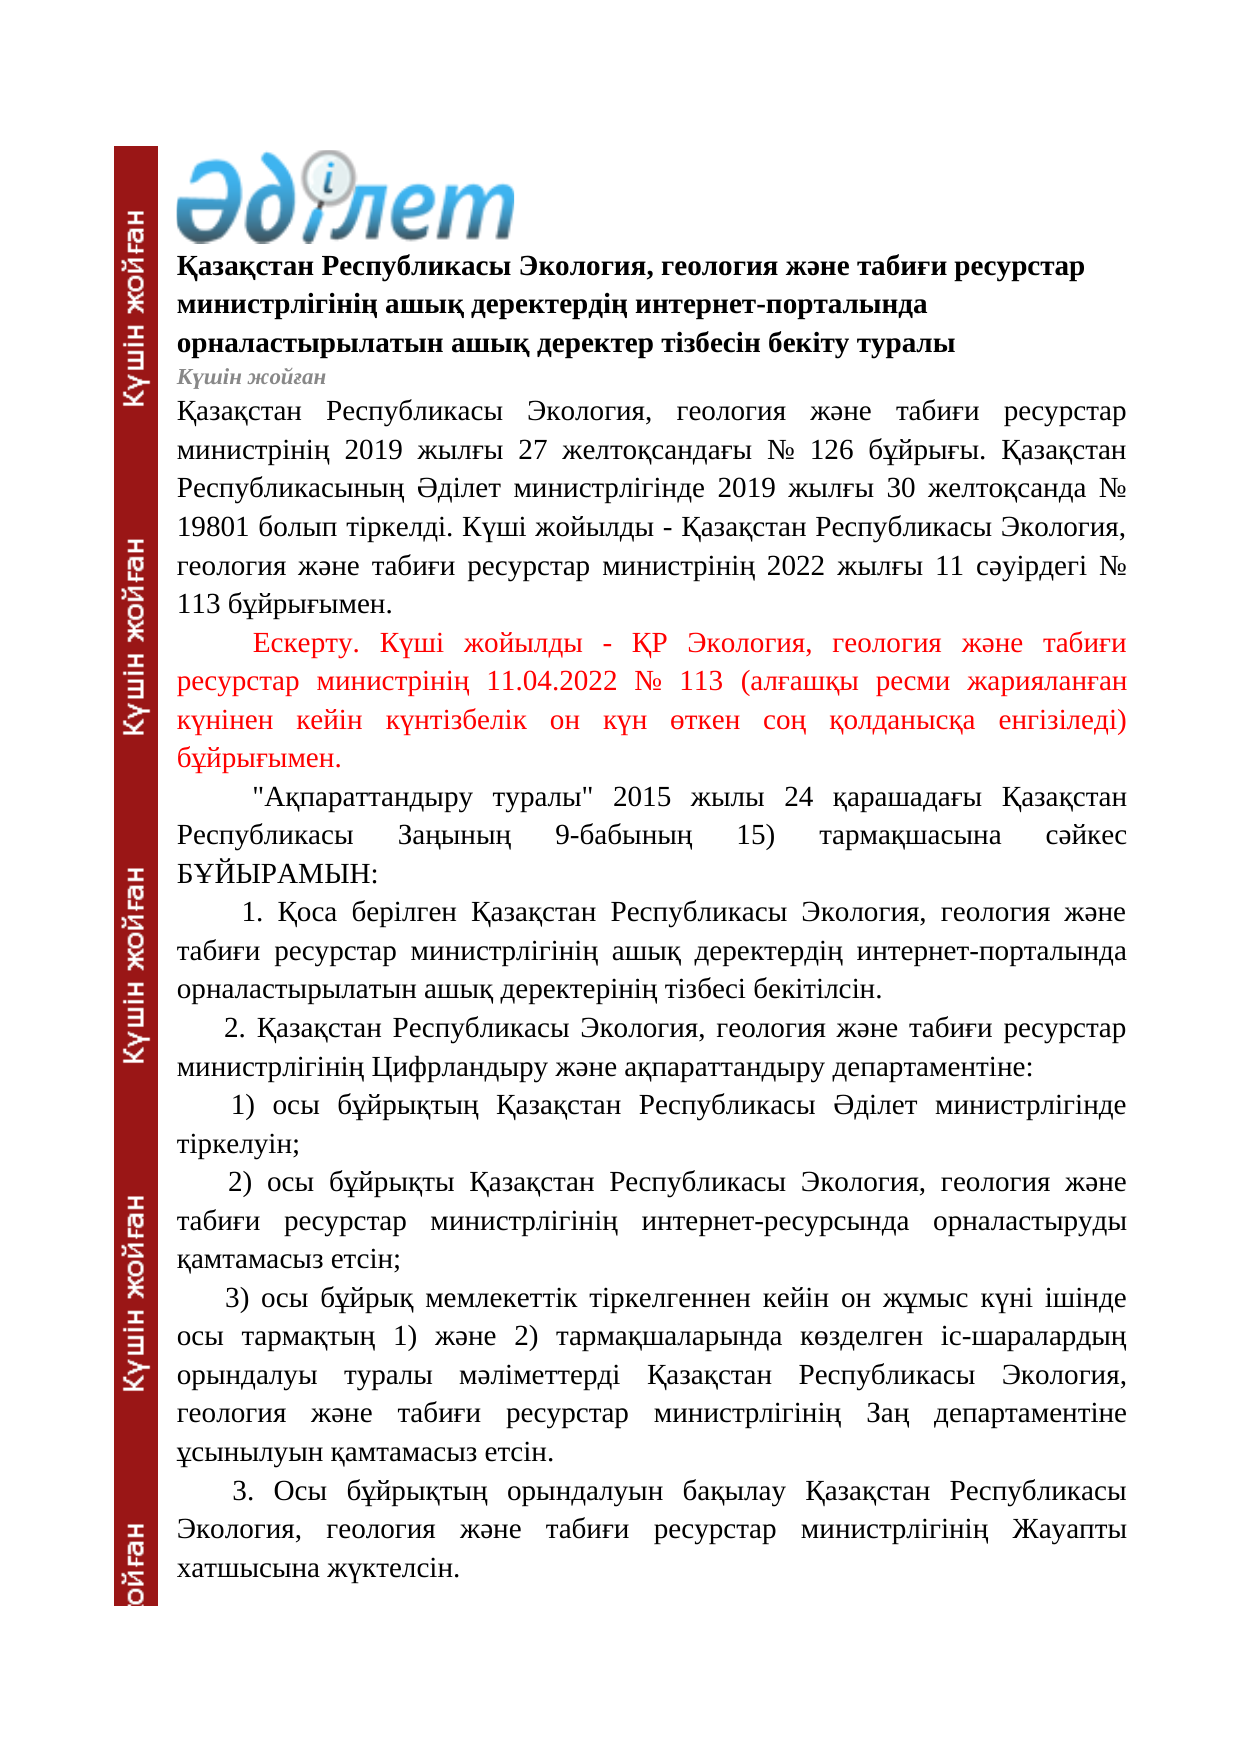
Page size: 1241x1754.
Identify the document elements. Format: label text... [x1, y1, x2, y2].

picture [114, 1005, 158, 1010]
picture [114, 146, 158, 248]
picture [114, 1583, 158, 1606]
text Ескерту. Күші жойылды - ҚР Экология, геология және табиғи ресурстар министрінің 11.04.2022 № 113 (алғашқы ресми жарияланған күнінен кейін күнтізбелік он күн өткен соң қолданысқа енгізіледі) бұйрығымен. [112, 625, 1128, 774]
picture [114, 358, 158, 363]
text 1. Қоса берілген Қазақстан Республикасы Экология, геология және табиғи ресурстар министрлігінің ашық деректердің интернет-порталында орналастырылатын ашық деректерінің тізбесі бекітілсін. [112, 894, 1128, 1005]
picture [114, 1468, 158, 1473]
picture [114, 389, 158, 393]
picture [114, 620, 158, 625]
picture [114, 1082, 158, 1087]
picture [114, 1159, 158, 1164]
text 1) осы бұйрықтың Қазақстан Республикасы Әділет министрлігінде тіркелуін; [112, 1087, 1128, 1159]
text Қазақстан Республикасы Экология, геология және табиғи ресурстар министрлігінің ашық деректердің интернет-порталында орналастырылатын ашық деректер тізбесін бекіту туралы [112, 248, 1128, 358]
text Күшін жойған [112, 363, 1128, 389]
text 3. Осы бұйрықтың орындалуын бақылау Қазақстан Республикасы Экология, геология және табиғи ресурстар министрлігінің Жауапты хатшысына жүктелсін. [112, 1473, 1128, 1583]
picture [114, 1275, 158, 1280]
picture [114, 889, 158, 894]
text "Ақпараттандыру туралы" 2015 жылы 24 қарашадағы Қазақстан Республикасы Заңының 9-бабының 15) тармақшасына сәйкес БҰЙЫРАМЫН: [112, 779, 1128, 889]
picture [176, 150, 515, 244]
text 2. Қазақстан Республикасы Экология, геология және табиғи ресурстар министрлігінің Цифрландыру және ақпараттандыру департаментіне: [112, 1010, 1128, 1082]
text 2) осы бұйрықты Қазақстан Республикасы Экология, геология және табиғи ресурстар министрлігінің интернет-ресурсында орналастыруды қамтамасыз етсін; [112, 1164, 1128, 1275]
picture [114, 774, 158, 779]
text 3) осы бұйрық мемлекеттік тіркелгеннен кейін он жұмыс күні ішінде осы тармақтың 1) және 2) тармақшаларында көзделген іс-шаралардың орындалуы туралы мәліметтерді Қазақстан Республикасы Экология, геология және табиғи ресурстар министрлігінің Заң департаментіне ұсынылуын қамтамасыз етсін. [112, 1280, 1128, 1468]
text Қазақстан Республикасы Экология, геология және табиғи ресурстар министрінің 2019 жылғы 27 желтоқсандағы № 126 бұйрығы. Қазақстан Республикасының Әділет министрлігінде 2019 жылғы 30 желтоқсанда № 19801 болып тіркелді. Күші жойылды - Қазақстан Республикасы Экология, геология және табиғи ресурстар министрінің 2022 жылғы 11 сәуірдегі № 113 бұйрығымен. [112, 393, 1128, 620]
